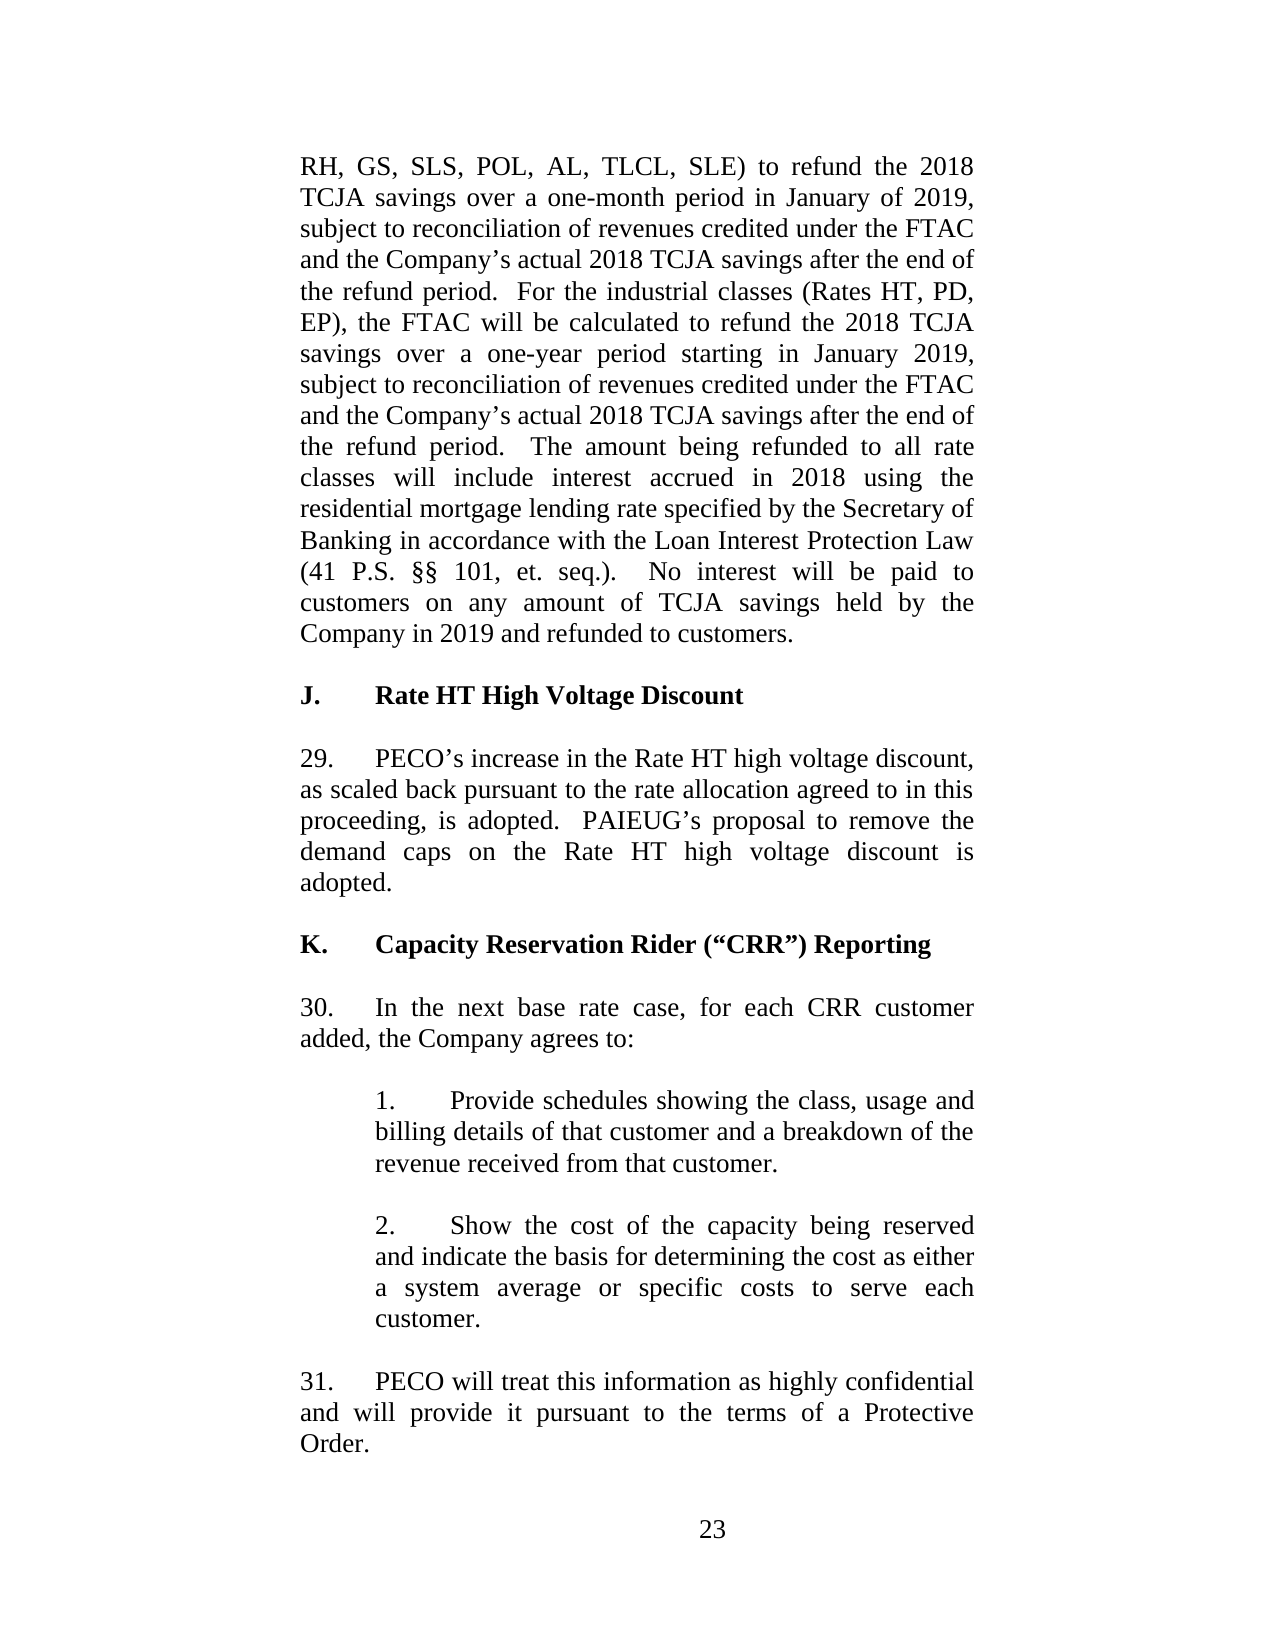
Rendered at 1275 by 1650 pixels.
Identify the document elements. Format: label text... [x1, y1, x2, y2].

text 31. PECO will treat this information as highly confidential and will provide it pursuant to the terms of a Protective Order. [300, 1365, 975, 1458]
list Capacity Reservation Rider (“CRR”) Reporting [300, 929, 1125, 960]
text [300, 150, 975, 648]
list Rate HT High Voltage Discount [300, 679, 1125, 711]
text 29. PECO’s increase in the Rate HT high voltage discount, as scaled back pursuant to the rate allocation agreed to in this proceeding, is adopted. PAIEUG’s proposal to remove the demand caps on the Rate HT high voltage discount is adopted. [300, 742, 975, 897]
list Provide schedules showing the class, usage and billing details of that customer and a breakdown of the revenue received from that customer. [375, 1084, 975, 1178]
list Show the cost of the capacity being reserved and indicate the basis for determining the cost as either a system average or specific costs to serve each customer. [375, 1209, 975, 1333]
text 30. In the next base rate case, for each CRR customer added, the Company agrees to: [300, 991, 975, 1053]
